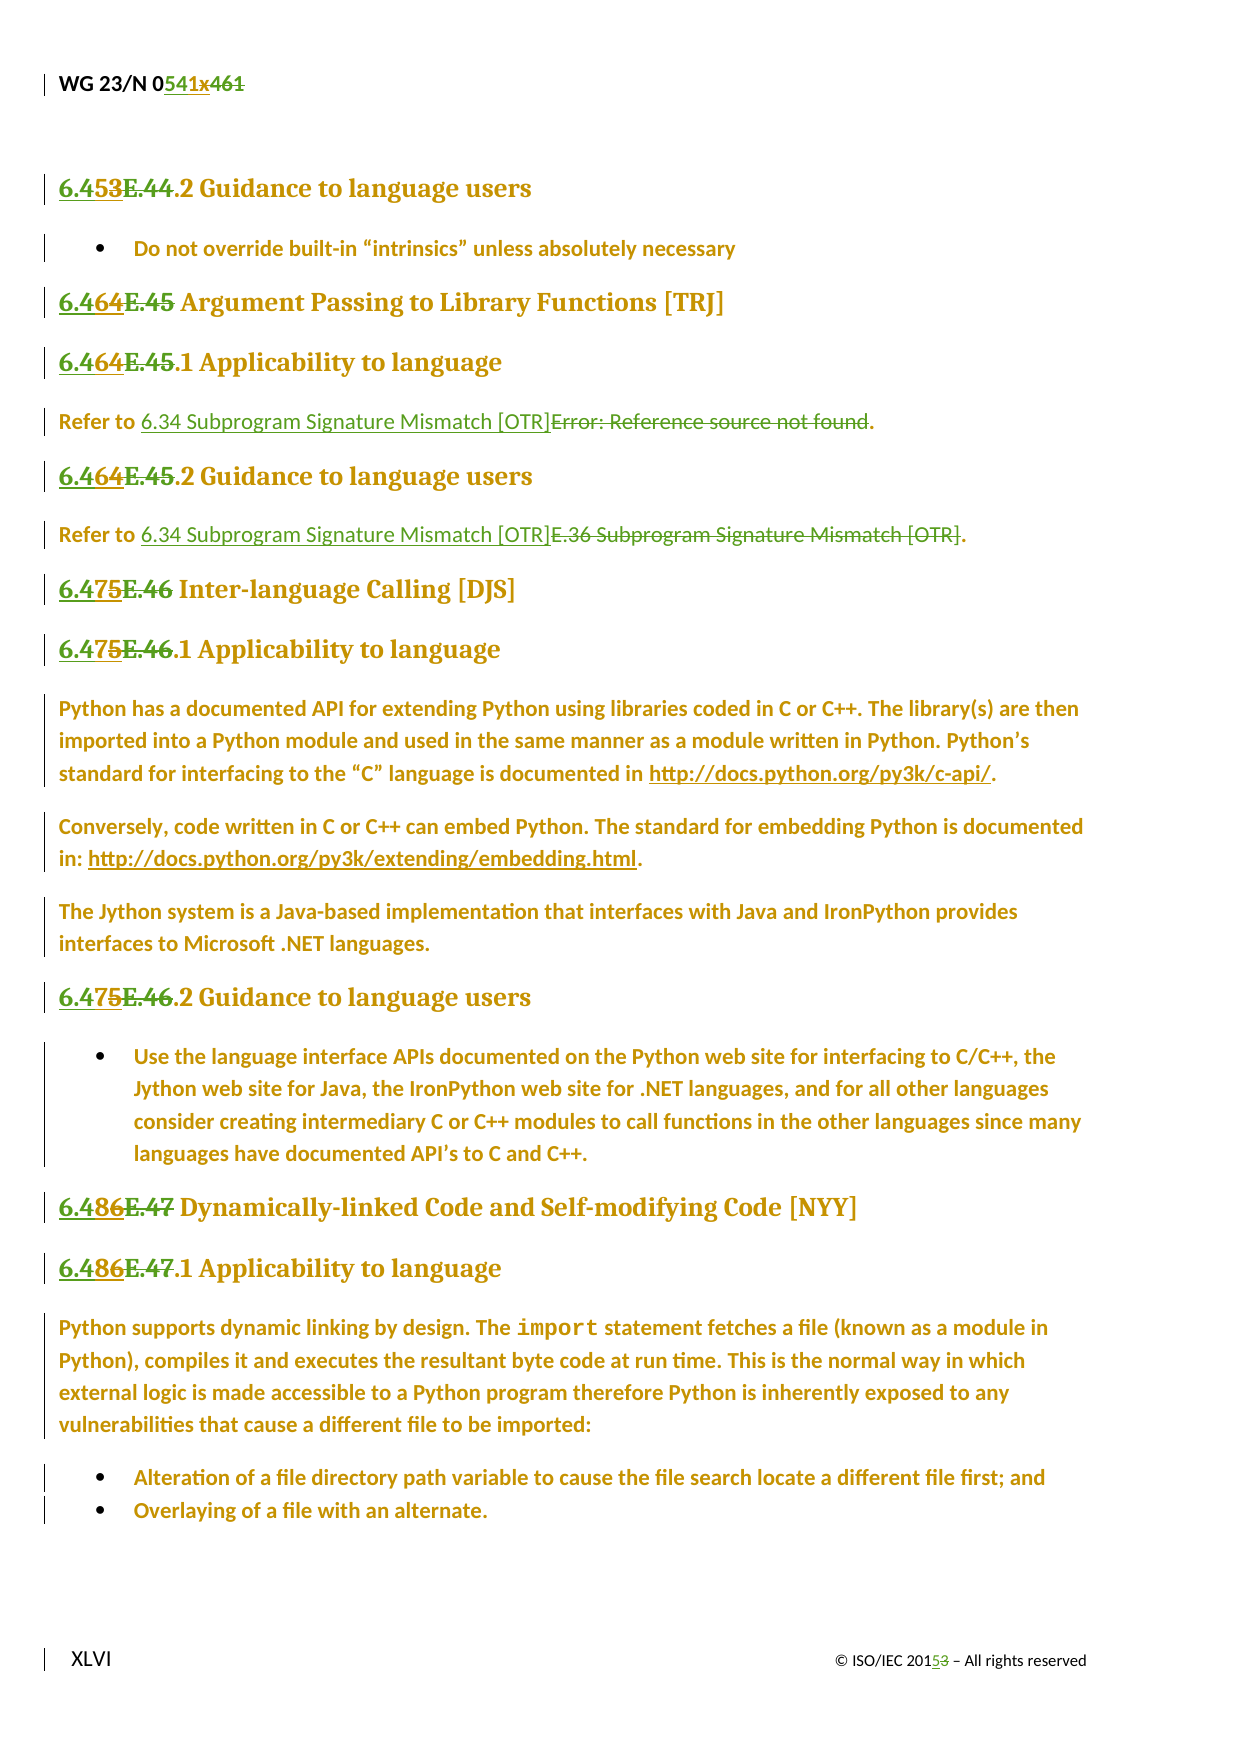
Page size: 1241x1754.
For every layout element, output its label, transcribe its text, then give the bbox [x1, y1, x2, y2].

subtitle Argument Passing to Library Functions [TRJ] [58, 287, 1099, 318]
text Python has a documented API for extending Python using libraries coded in C or C++. The library(s) are then imported into a Python module and used in the same manner as a module written in Python. Python’s standard for interfacing to the “C” language is documented in http://docs.python.org/py3k/c-api/. [58, 694, 1099, 787]
text Conversely, code written in C or C++ can embed Python. The standard for embedding Python is documented in: http://docs.python.org/py3k/extending/embedding.html. [58, 812, 1099, 872]
text Python supports dynamic linking by design. The import statement fetches a file (known as a module in Python), compiles it and executes the resultant byte code at run time. This is the normal way in which external logic is made accessible to a Python program therefore Python is inherently exposed to any vulnerabilities that cause a different file to be imported: [58, 1313, 1099, 1438]
text Refer to . [58, 521, 1099, 549]
subtitle Inter-language Calling [DJS] [58, 574, 1099, 605]
subtitle Dynamically-linked Code and Self-modifying Code [NYY] [58, 1192, 1099, 1223]
list Overlaying of a file with an alternate. [96, 1496, 1099, 1524]
list Use the language interface APIs documented on the Python web site for interfacing to C/C++, the Jython web site for Java, the IronPython web site for .NET languages, and for all other languages consider creating intermediary C or C++ modules to call functions in the other languages since many languages have documented API’s to C and C++. [96, 1042, 1099, 1167]
text The Jython system is a Java-based implementation that interfaces with Java and IronPython provides interfaces to Microsoft .NET languages. [58, 897, 1099, 957]
subtitle .1 Applicability to language [58, 1253, 1099, 1284]
text Refer to . [58, 407, 1099, 436]
subtitle .2 Guidance to language users [58, 982, 1099, 1013]
subtitle .2 Guidance to language users [58, 461, 1099, 492]
subtitle .2 Guidance to language users [58, 173, 1099, 205]
list Do not override built-in “intrinsics” unless absolutely necessary [96, 234, 1099, 262]
subtitle .1 Applicability to language [58, 634, 1099, 666]
list Alteration of a file directory path variable to cause the file search locate a different file first; and [96, 1463, 1099, 1492]
subtitle .1 Applicability to language [58, 347, 1099, 378]
